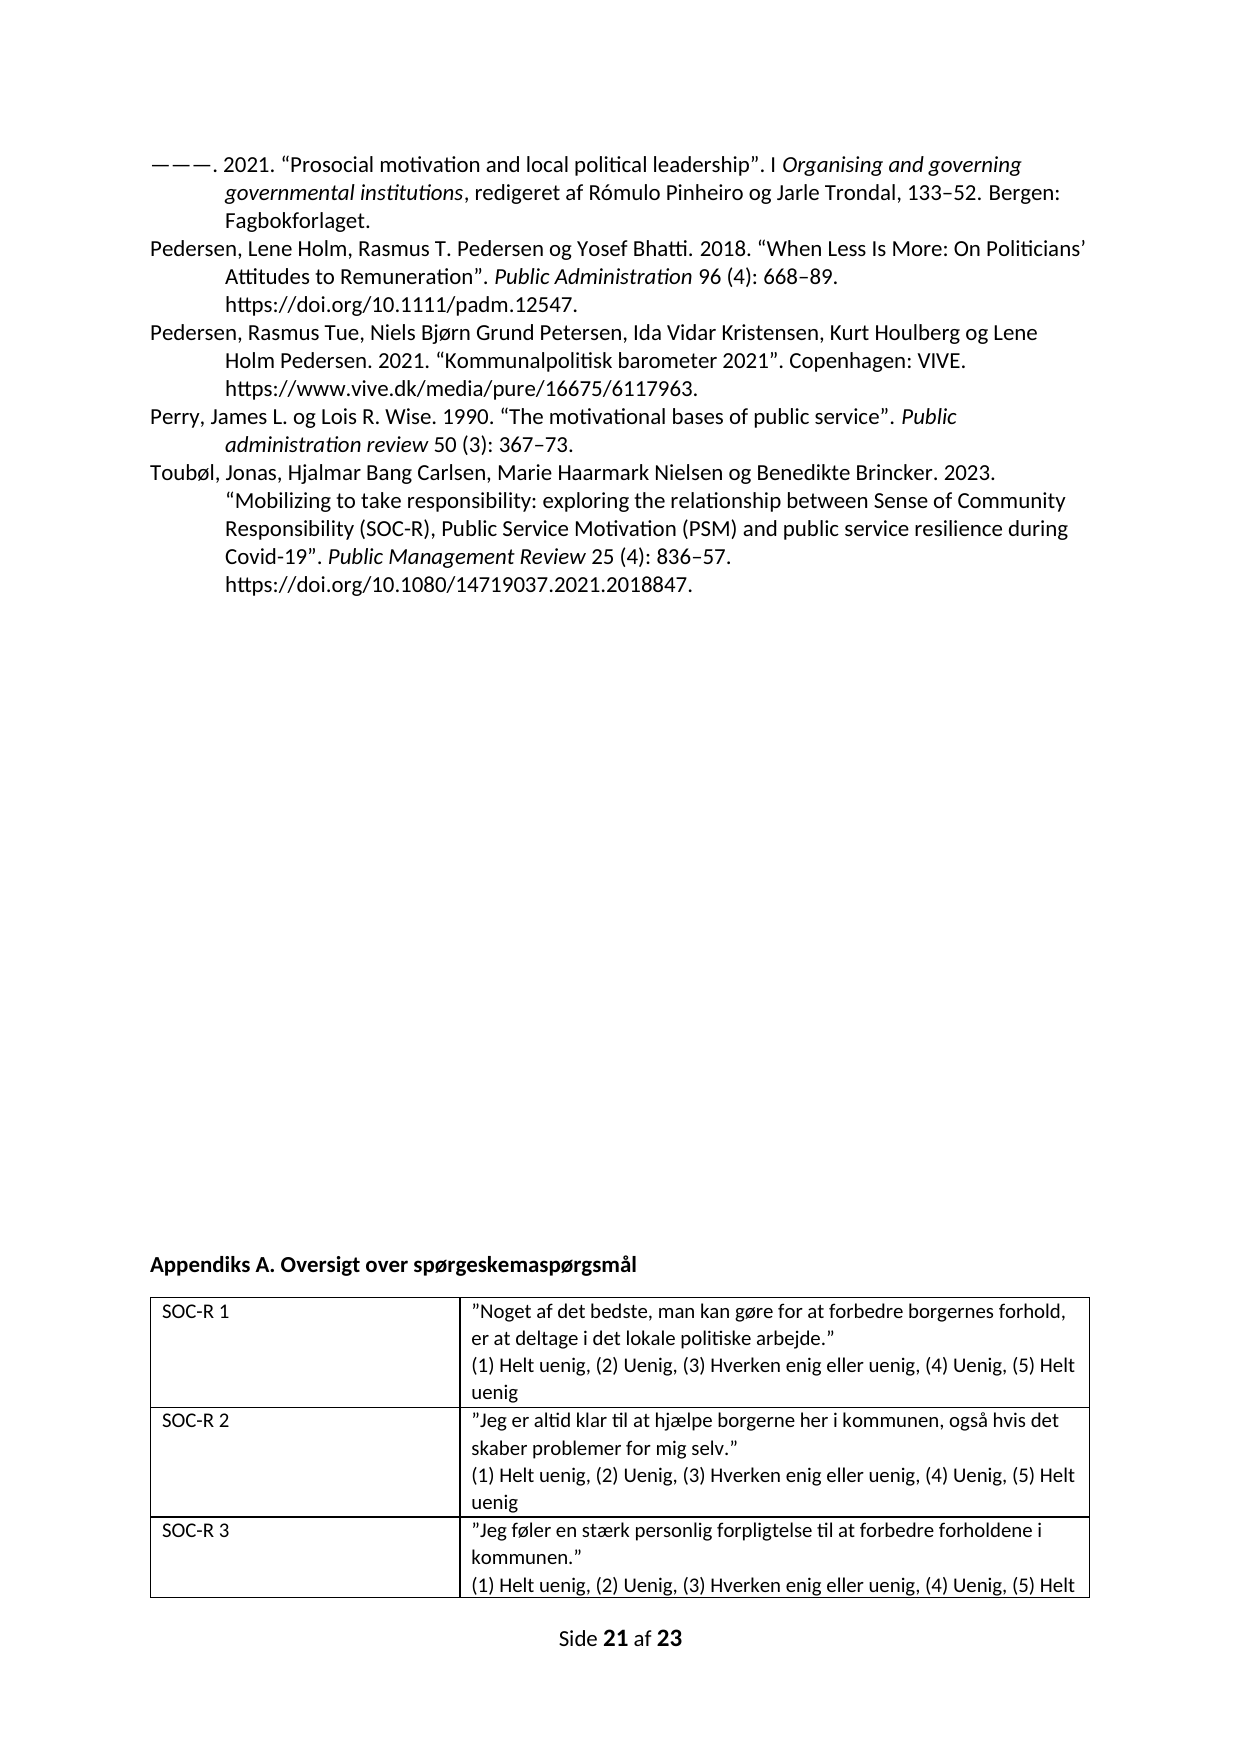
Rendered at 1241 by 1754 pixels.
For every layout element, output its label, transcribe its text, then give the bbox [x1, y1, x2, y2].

text Appendiks A. Oversigt over spørgeskemaspørgsmål [150, 1250, 1090, 1278]
text Pedersen, Lene Holm, Rasmus T. Pedersen og Yosef Bhatti. 2018. “When Less Is More: On Politicians’ Attitudes to Remuneration”. Public Administration 96 (4): 668–89. https://doi.org/10.1111/padm.12547. [150, 234, 1090, 318]
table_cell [461, 1518, 1089, 1597]
table_cell SOC-R 3 [151, 1518, 459, 1597]
table_header SOC-R 1 [151, 1298, 459, 1407]
text Perry, James L. og Lois R. Wise. 1990. “The motivational bases of public service”. Public administration review 50 (3): 367–73. [150, 402, 1090, 458]
table_cell SOC-R 2 [151, 1408, 459, 1516]
text ———. 2021. “Prosocial motivation and local political leadership”. I Organising and governing governmental institutions, redigeret af Rómulo Pinheiro og Jarle Trondal, 133–52. Bergen: Fagbokforlaget. [150, 150, 1090, 234]
text Toubøl, Jonas, Hjalmar Bang Carlsen, Marie Haarmark Nielsen og Benedikte Brincker. 2023. “Mobilizing to take responsibility: exploring the relationship between Sense of Community Responsibility (SOC-R), Public Service Motivation (PSM) and public service resilience during Covid-19”. Public Management Review 25 (4): 836–57. https://doi.org/10.1080/14719037.2021.2018847. [150, 458, 1090, 598]
table_cell ”Jeg er altid klar til at hjælpe borgerne her i kommunen, også hvis det skaber problemer for mig selv.” (1) Helt uenig, (2) Uenig, (3) Hverken enig eller uenig, (4) Uenig, (5) Helt uenig [461, 1408, 1089, 1516]
text Pedersen, Rasmus Tue, Niels Bjørn Grund Petersen, Ida Vidar Kristensen, Kurt Houlberg og Lene Holm Pedersen. 2021. “Kommunalpolitisk barometer 2021”. Copenhagen: VIVE. https://www.vive.dk/media/pure/16675/6117963. [150, 318, 1090, 402]
table_header ”Noget af det bedste, man kan gøre for at forbedre borgernes forhold, er at deltage i det lokale politiske arbejde.” (1) Helt uenig, (2) Uenig, (3) Hverken enig eller uenig, (4) Uenig, (5) Helt uenig [461, 1298, 1089, 1407]
